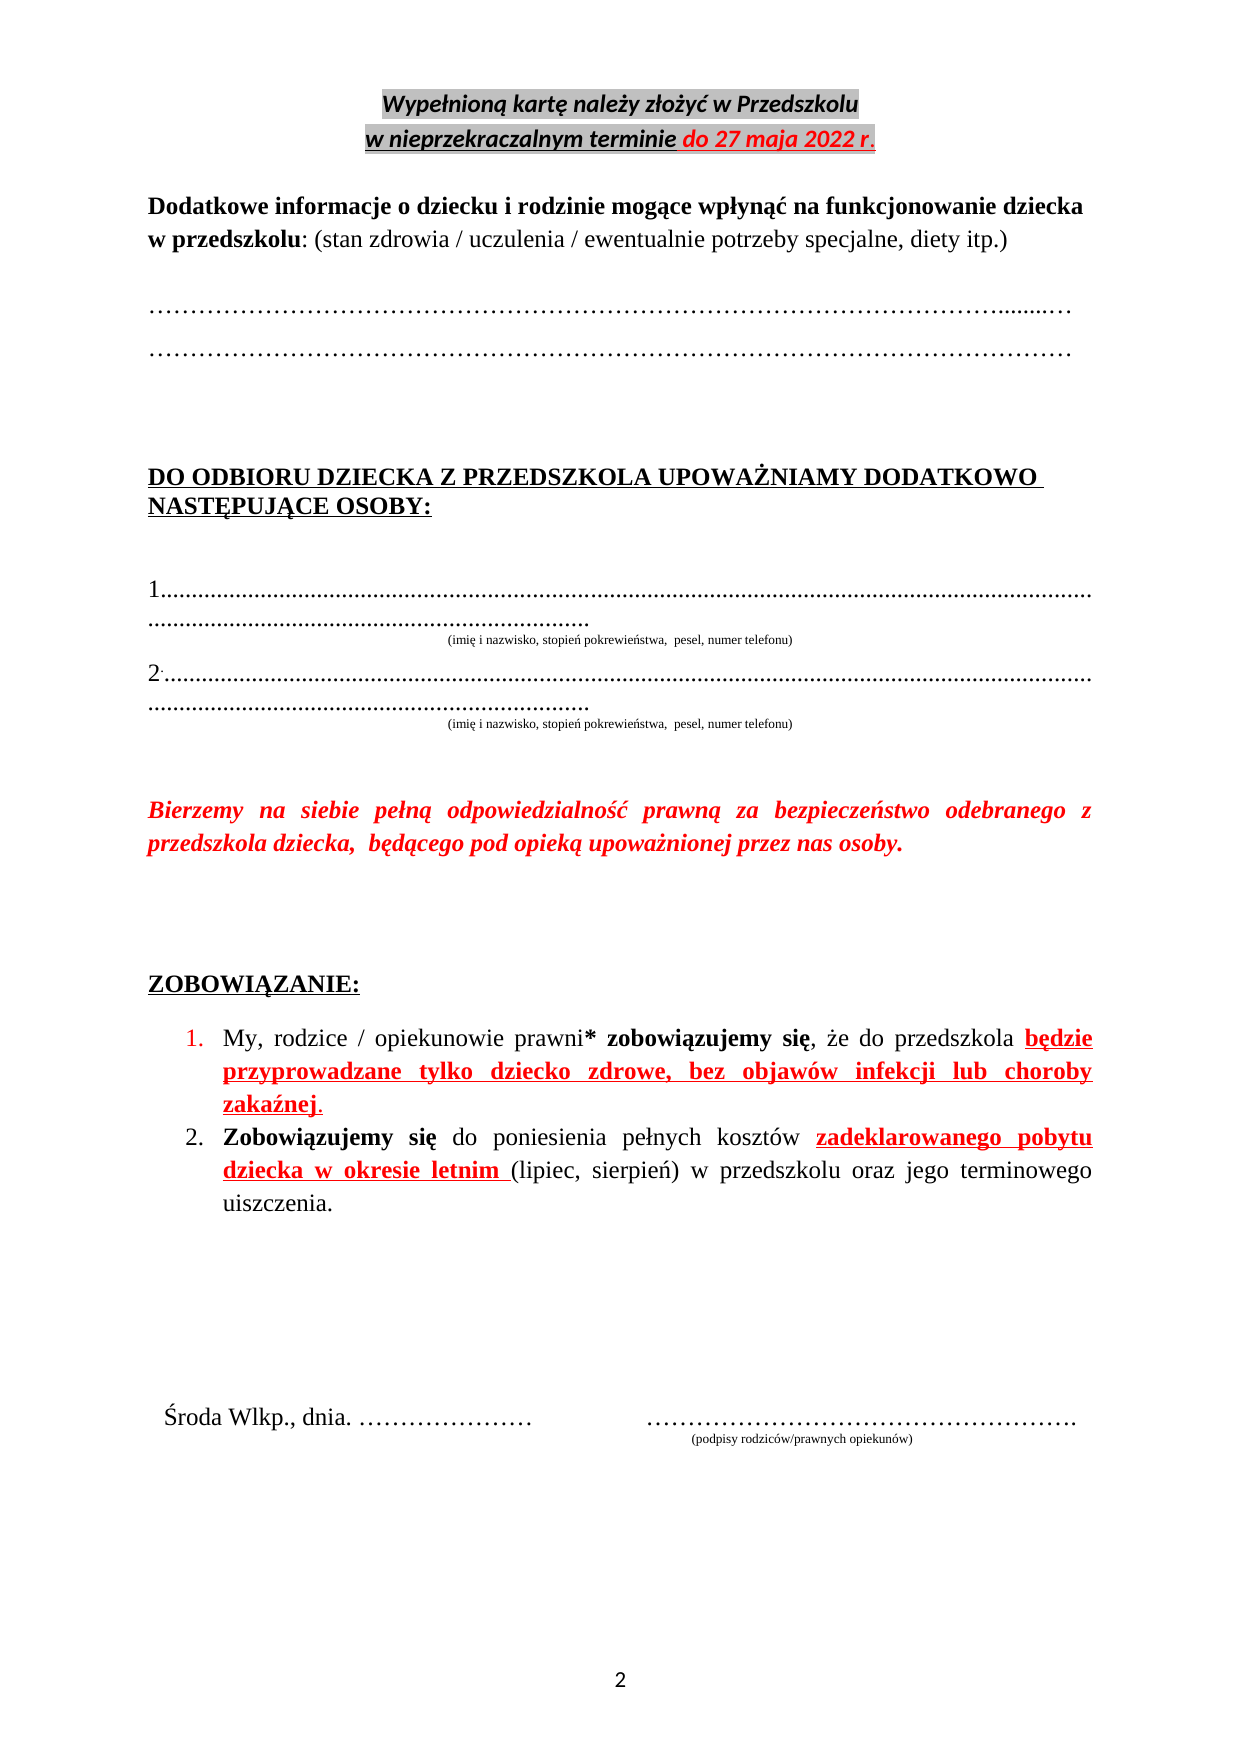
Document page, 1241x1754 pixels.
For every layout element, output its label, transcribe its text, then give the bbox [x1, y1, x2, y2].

text ZOBOWIĄZANIE: [148, 969, 1093, 998]
text 1. [148, 574, 1093, 632]
text (imię i nazwisko, stopień pokrewieństwa, pesel, numer telefonu) [148, 716, 1093, 742]
text Środa Wlkp., dnia. ………………… ……………………………………………. [148, 1402, 1093, 1431]
text (imię i nazwisko, stopień pokrewieństwa, pesel, numer telefonu) [148, 632, 1093, 658]
text …………………………………………………………………………………………........… [148, 290, 1093, 319]
list My, rodzice / opiekunowie prawni* zobowiązujemy się, że do przedszkola będzie przyprowadzane tylko dziecko zdrowe, bez objawów infekcji lub choroby zakaźnej. [185, 1023, 1093, 1117]
text DO ODBIORU DZIECKA Z PRZEDSZKOLA UPOWAŻNIAMY DODATKOWO NASTĘPUJĄCE OSOBY: [148, 462, 1093, 519]
text (podpisy rodziców/prawnych opiekunów) [148, 1431, 1093, 1458]
text Dodatkowe informacje o dziecku i rodzinie mogące wpłynąć na funkcjonowanie dziecka w przedszkolu: (stan zdrowia / uczulenia / ewentualnie potrzeby specjalne, diety itp.) [148, 191, 1093, 253]
text ………………………………………………………………………………………………… [148, 333, 1093, 362]
list Zobowiązujemy się do poniesienia pełnych kosztów zadeklarowanego pobytu dziecka w okresie letnim (lipiec, sierpień) w przedszkolu oraz jego terminowego uiszczenia. [185, 1122, 1093, 1217]
text Bierzemy na siebie pełną odpowiedzialność prawną za bezpieczeństwo odebranego z przedszkola dziecka, będącego pod opieką upoważnionej przez nas osoby. [148, 795, 1093, 857]
text 2. [148, 658, 1093, 716]
